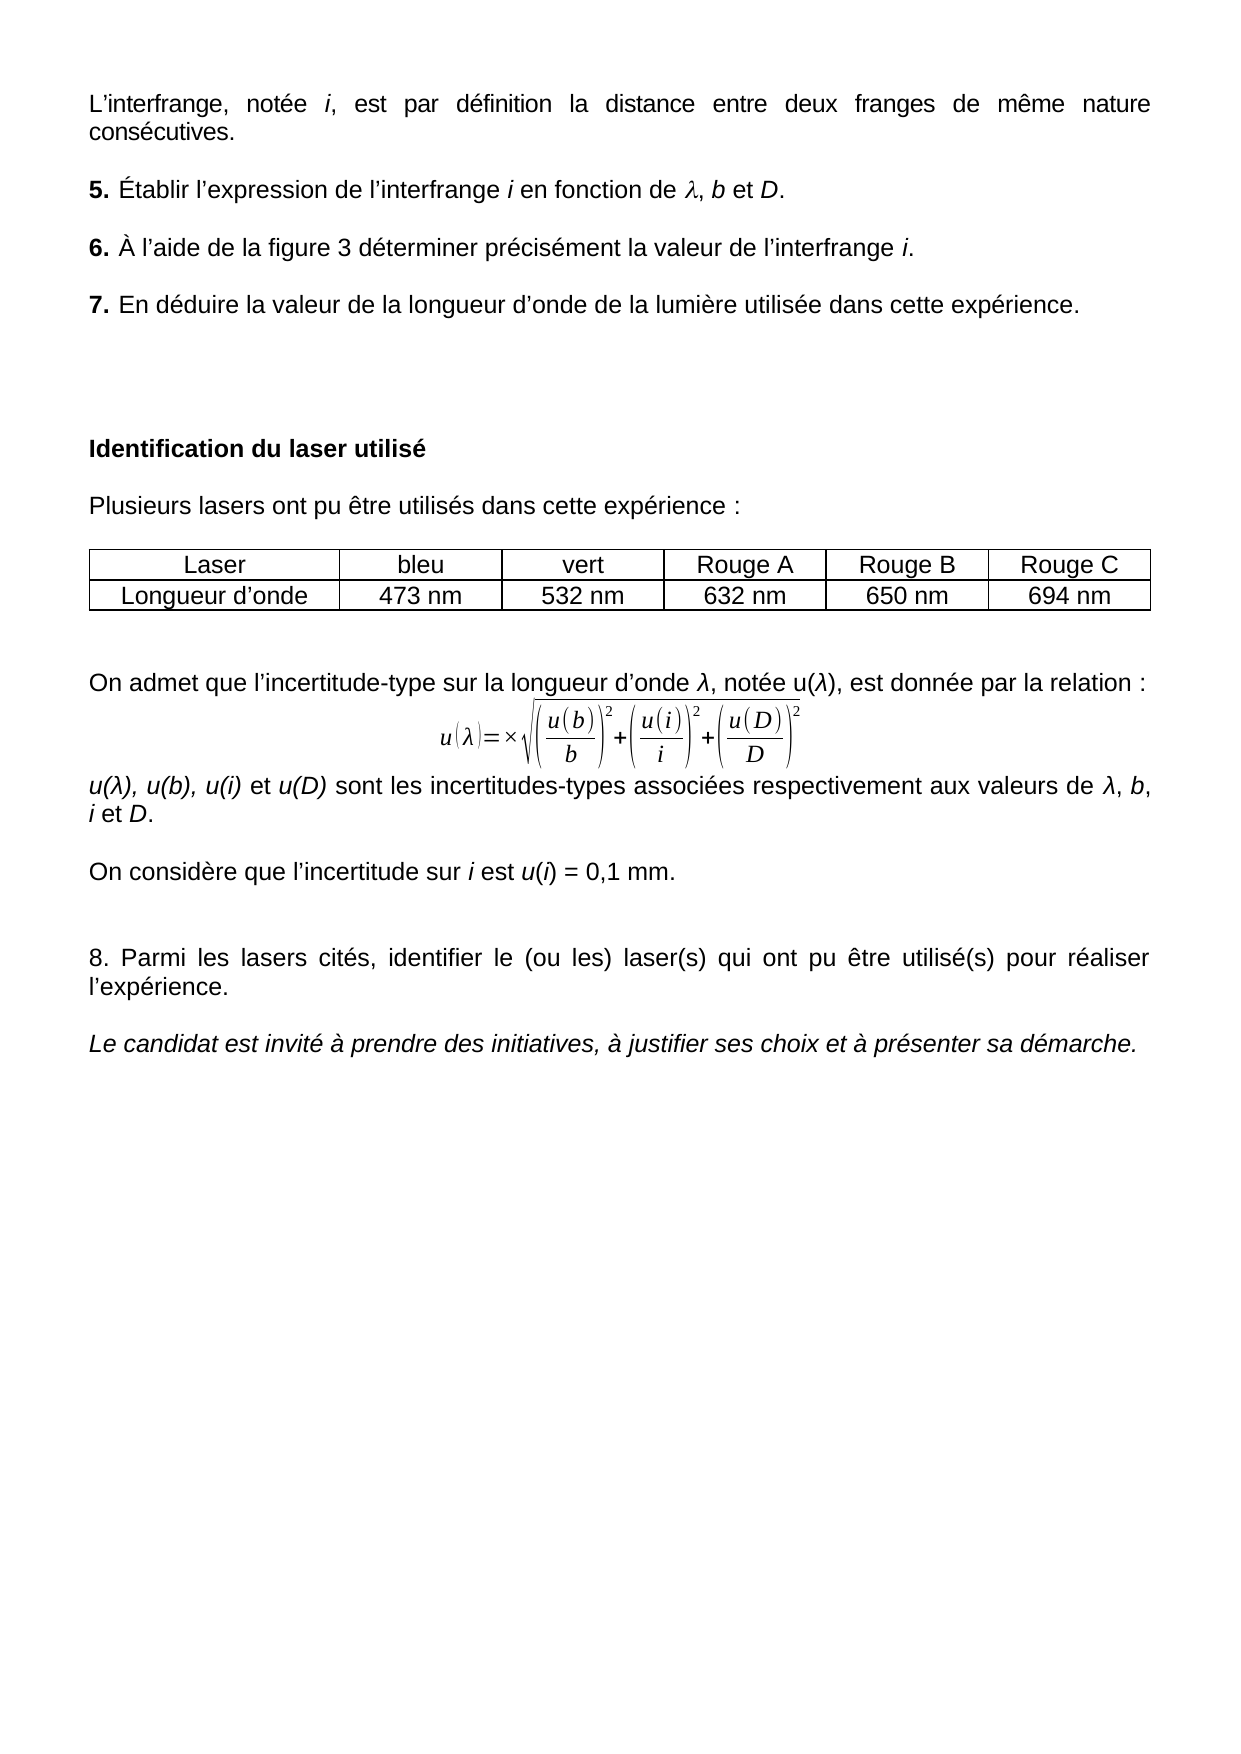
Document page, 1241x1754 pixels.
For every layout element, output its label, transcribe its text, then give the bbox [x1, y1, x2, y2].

table_header Rouge C [989, 550, 1150, 579]
table_header Rouge B [827, 550, 988, 579]
text Plusieurs lasers ont pu être utilisés dans cette expérience : [89, 491, 1152, 520]
text u(λ), u(b), u(i) et u(D) sont les incertitudes-types associées respectivement aux valeurs de λ, b, i et D. [89, 771, 1152, 828]
table_cell 632 nm [665, 581, 825, 609]
table_header bleu [340, 550, 501, 579]
text 8. Parmi les lasers cités, identifier le (ou les) laser(s) qui ont pu être utilisé(s) pour réaliser l’expérience. [89, 943, 1152, 1001]
table_header Rouge A [665, 550, 825, 579]
table_cell 650 nm [827, 581, 988, 609]
text On admet que l’incertitude-type sur la longueur d’onde λ, notée u(λ), est donnée par la relation : [89, 668, 1152, 697]
table_header Laser [90, 550, 339, 579]
text 7. En déduire la valeur de la longueur d’onde de la lumière utilisée dans cette expérience. [89, 290, 1152, 319]
text Identification du laser utilisé [89, 434, 1152, 462]
text 6. À l’aide de la figure 3 déterminer précisément la valeur de l’interfrange i. [89, 232, 1152, 261]
text On considère que l’incertitude sur i est u(i) = 0,1 mm. [89, 857, 1152, 886]
table_cell Longueur d’onde [90, 581, 339, 609]
table_cell 532 nm [503, 581, 663, 609]
table_cell 473 nm [340, 581, 501, 609]
text Le candidat est invité à prendre des initiatives, à justifier ses choix et à présenter sa démarche. [89, 1029, 1152, 1058]
table_cell 694 nm [989, 581, 1150, 609]
text 5. Établir l’expression de l’interfrange i en fonction de , b et D. [89, 175, 1152, 204]
text L’interfrange, notée i, est par définition la distance entre deux franges de même nature consécutives. [89, 89, 1152, 146]
table_header vert [503, 550, 663, 579]
